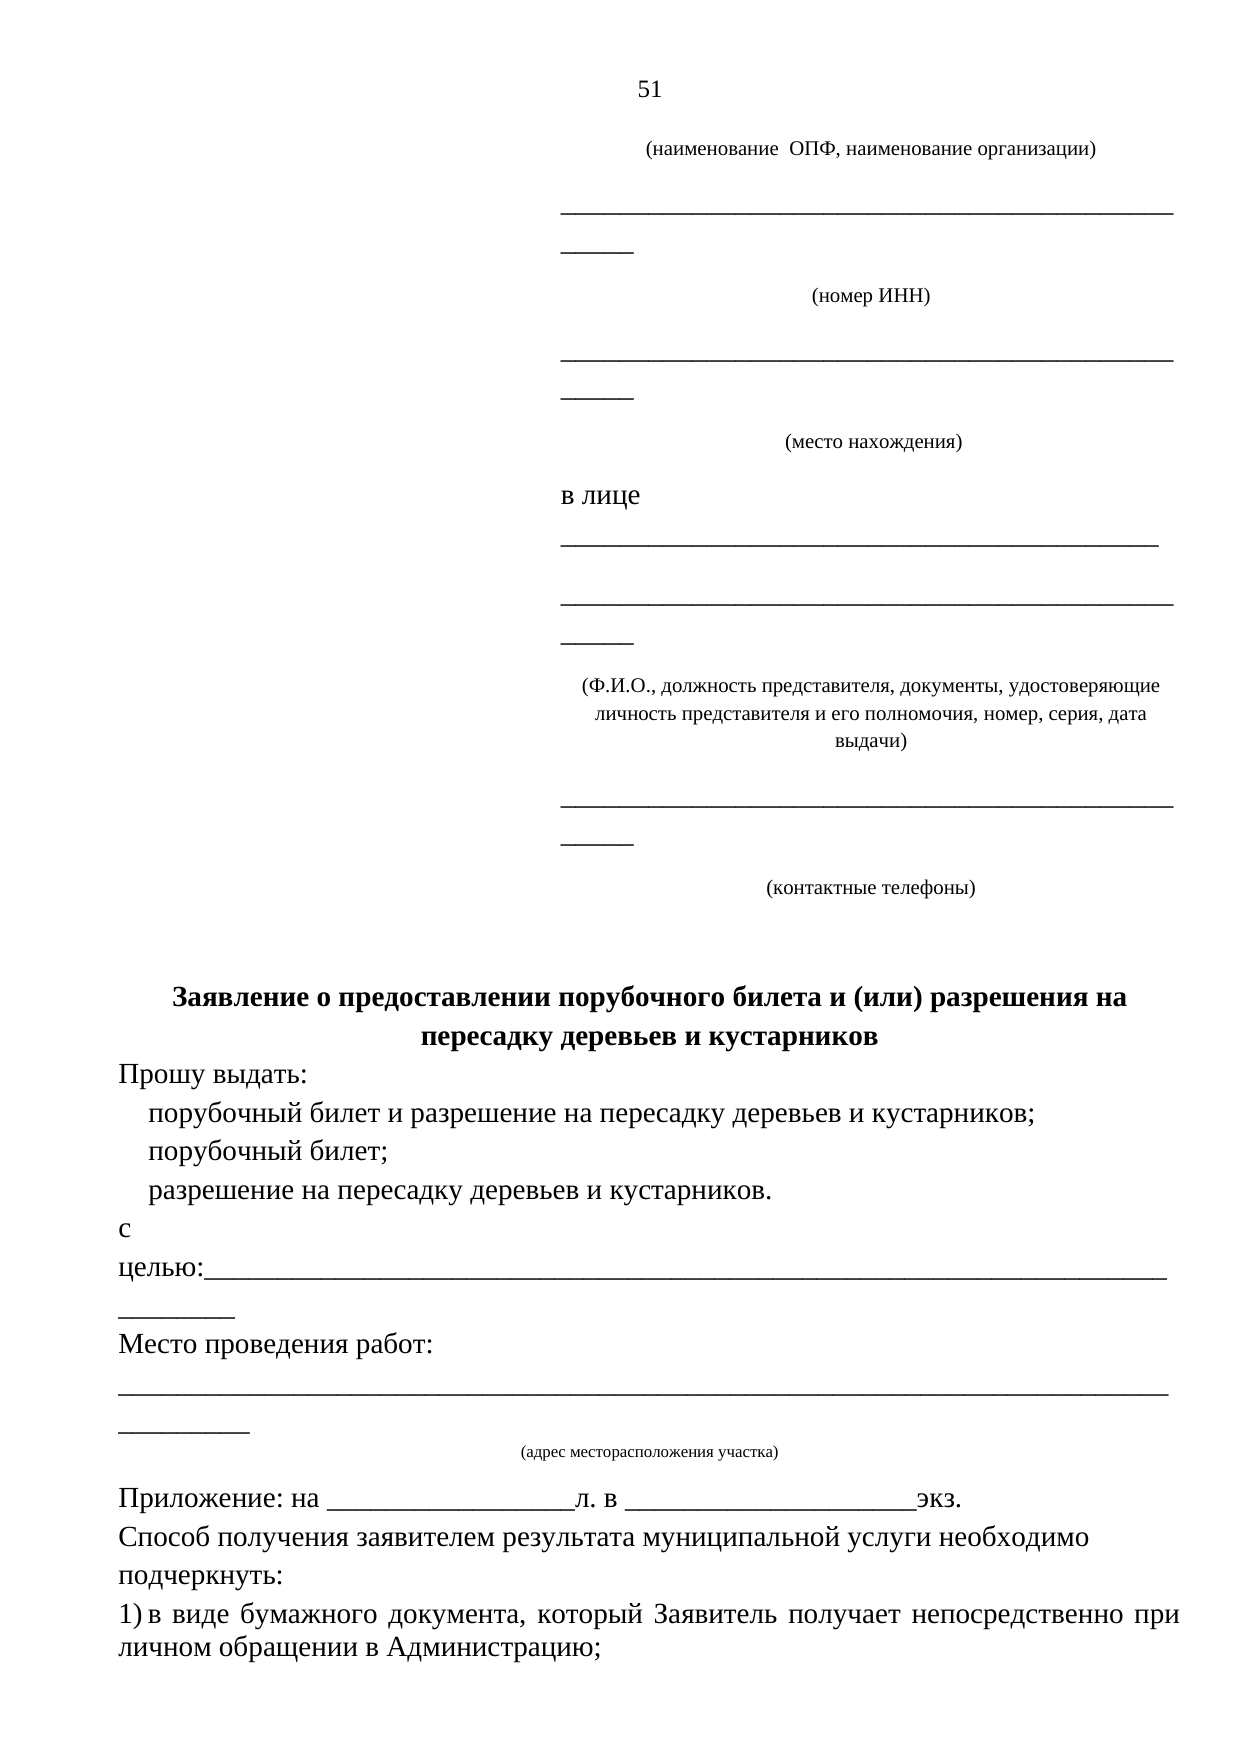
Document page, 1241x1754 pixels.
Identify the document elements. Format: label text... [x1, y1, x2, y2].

text с целью:__________________________________________________________________________ [118, 1211, 1181, 1321]
text в лице _________________________________________ [561, 477, 1181, 549]
text (адрес месторасположения участка) [118, 1442, 1181, 1475]
text Приложение: на _________________л. в ____________________экз. [118, 1480, 1181, 1514]
text  порубочный билет; [118, 1133, 1181, 1167]
list в виде бумажного документа, который Заявитель получает непосредственно при личном обращении в Администрацию; [118, 1596, 1181, 1663]
text (контактные телефоны) [561, 875, 1181, 899]
text _______________________________________________ [561, 777, 1181, 849]
text  порубочный билет и разрешение на пересадку деревьев и кустарников; [118, 1095, 1181, 1128]
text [561, 184, 1181, 257]
text (место нахождения) [561, 429, 1181, 453]
text (номер ИНН) [561, 282, 1181, 307]
text Место проведения работ: [118, 1326, 1181, 1360]
text _________________________________________________________________________________ [118, 1365, 1181, 1437]
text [561, 331, 1181, 403]
text (Ф.И.О., должность представителя, документы, удостоверяющие личность представителя и его полномочия, номер, серия, дата выдачи) [561, 673, 1181, 752]
text Заявление о предоставлении порубочного билета и (или) разрешения на пересадку деревьев и кустарников [118, 979, 1181, 1051]
text _______________________________________________ [561, 575, 1181, 647]
text Прошу выдать: [118, 1056, 1181, 1090]
text (наименование ОПФ, наименование организации) [561, 136, 1181, 160]
text  разрешение на пересадку деревьев и кустарников. [118, 1172, 1181, 1206]
text Способ получения заявителем результата муниципальной услуги необходимо подчеркнуть: [118, 1519, 1181, 1591]
